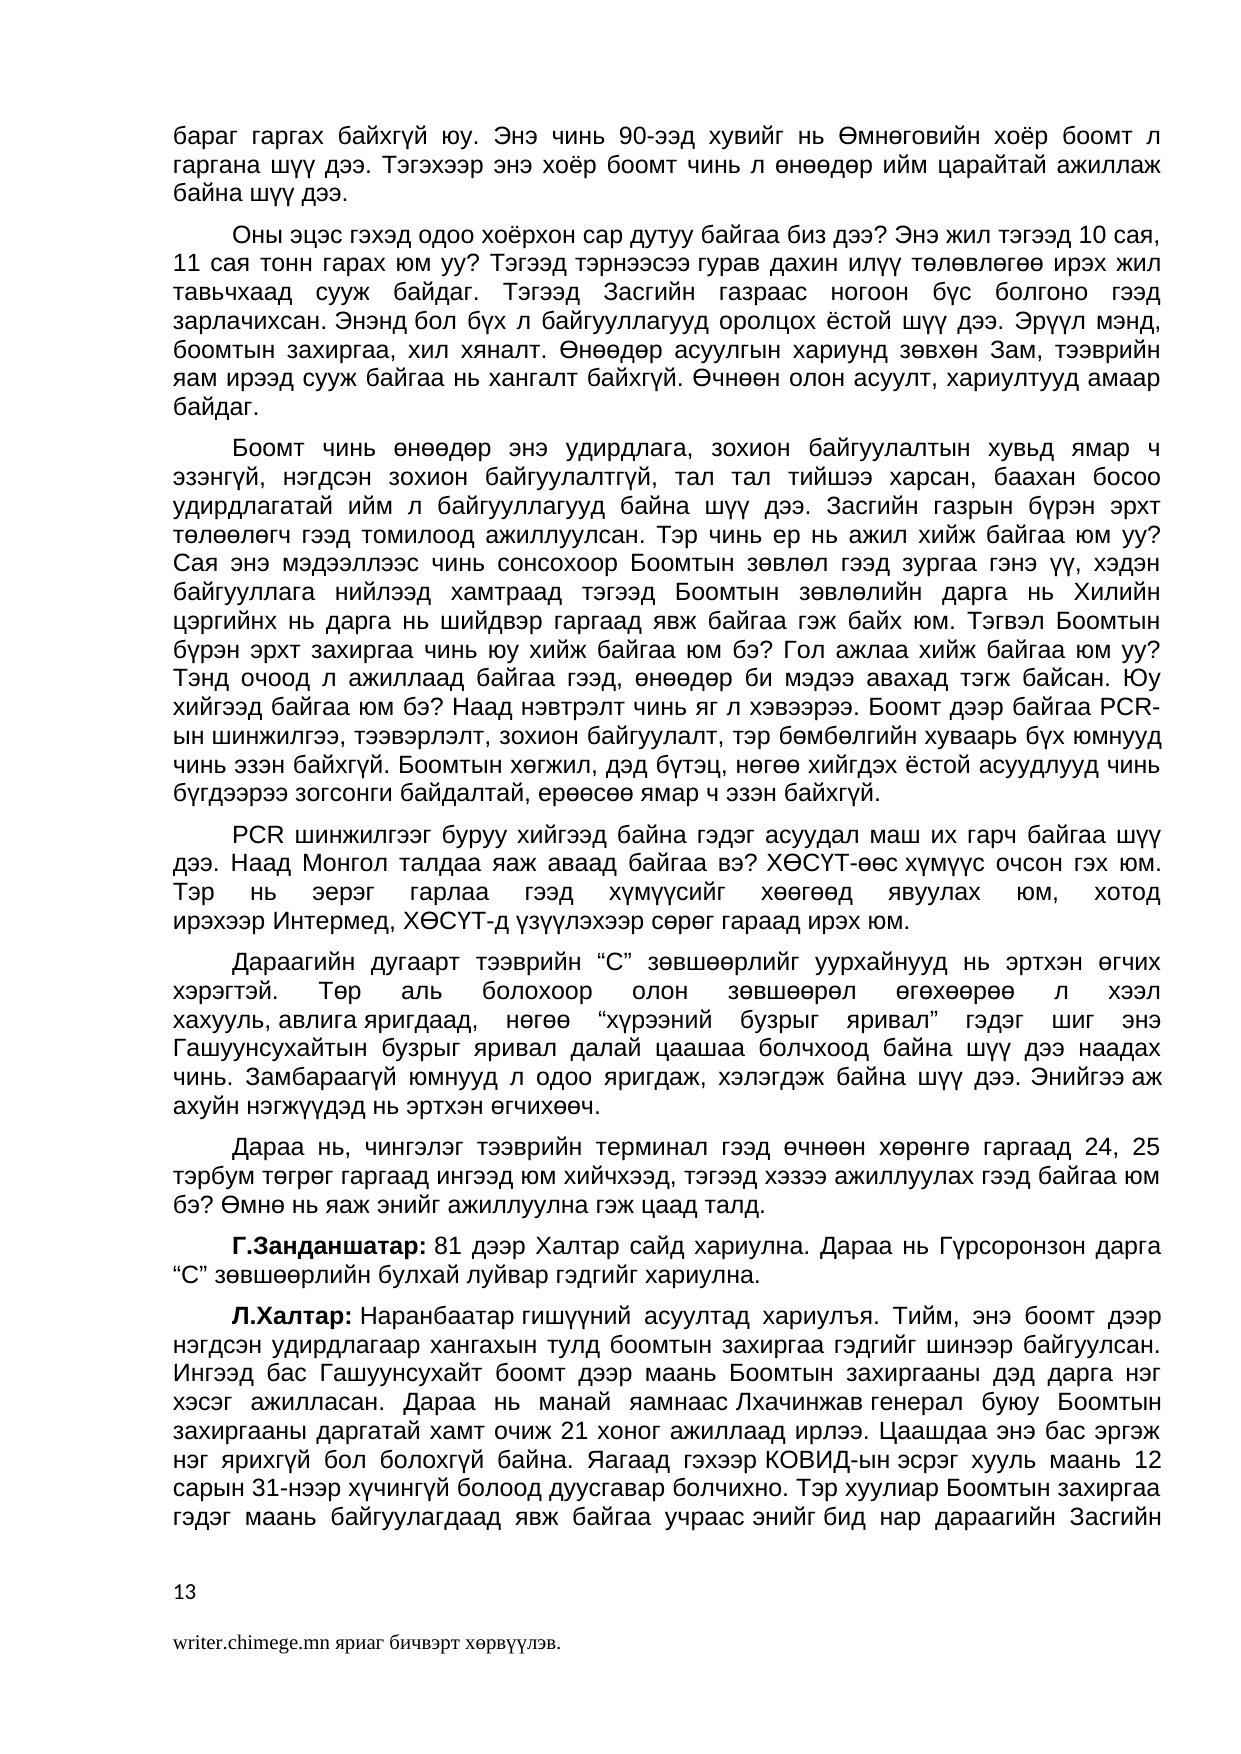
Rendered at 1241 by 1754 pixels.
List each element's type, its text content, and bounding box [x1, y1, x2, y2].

text Оны эцэс гэхэд одоо хоёрхон сар дутуу байгаа биз дээ? Энэ жил тэгээд 10 сая, 11 сая тонн гарах юм уу? Тэгээд тэрнээсээ гурав дахин илүү төлөвлөгөө ирэх жил тавьчхаад сууж байдаг. Тэгээд Засгийн газраас ногоон бүс болгоно гээд зарлачихсан. Энэнд бол бүх л байгууллагууд оролцох ёстой шүү дээ. Эрүүл мэнд, боомтын захиргаа, хил хяналт. Өнөөдөр асуулгын хариунд зөвхөн Зам, тээврийн яам ирээд сууж байгаа нь хангалт байхгүй. Өчнөөн олон асуулт, хариултууд амаар байдаг. [173, 219, 1162, 421]
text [173, 121, 1162, 207]
text РСR шинжилгээг буруу хийгээд байна гэдэг асуудал маш их гарч байгаа шүү дээ. Наад Монгол талдаа яаж аваад байгаа вэ? ХӨСҮТ-өөс хүмүүс очсон гэх юм. Тэр нь эерэг гарлаа гээд хүмүүсийг хөөгөөд явуулах юм, хотод ирэхээр Интермед, ХӨСҮТ-д үзүүлэхээр сөрөг гараад ирэх юм. [173, 819, 1162, 934]
text Боомт чинь өнөөдөр энэ удирдлага, зохион байгуулалтын хувьд ямар ч эзэнгүй, нэгдсэн зохион байгуулалтгүй, тал тал тийшээ харсан, баахан босоо удирдлагатай ийм л байгууллагууд байна шүү дээ. Засгийн газрын бүрэн эрхт төлөөлөгч гээд томилоод ажиллуулсан. Тэр чинь ер нь ажил хийж байгаа юм уу? Сая энэ мэдээллээс чинь сонсохоор Боомтын зөвлөл гээд зургаа гэнэ үү, хэдэн байгууллага нийлээд хамтраад тэгээд Боомтын зөвлөлийн дарга нь Хилийн цэргийнх нь дарга нь шийдвэр гаргаад явж байгаа гэж байх юм. Тэгвэл Боомтын бүрэн эрхт захиргаа чинь юу хийж байгаа юм бэ? Гол ажлаа хийж байгаа юм уу? Тэнд очоод л ажиллаад байгаа гээд, өнөөдөр би мэдээ авахад тэгж байсан. Юу хийгээд байгаа юм бэ? Наад нэвтрэлт чинь яг л хэвээрээ. Боомт дээр байгаа РСR-ын шинжилгээ, тээвэрлэлт, зохион байгуулалт, тэр бөмбөлгийн хуваарь бүх юмнууд чинь эзэн байхгүй. Боомтын хөгжил, дэд бүтэц, нөгөө хийгдэх ёстой асуудлууд чинь бүгдээрээ зогсонги байдалтай, ерөөсөө ямар ч эзэн байхгүй. [173, 433, 1162, 807]
text Дараагийн дугаарт тээврийн “С” зөвшөөрлийг уурхайнууд нь эртхэн өгчих хэрэгтэй. Төр аль болохоор олон зөвшөөрөл өгөхөөрөө л хээл хахууль, авлига яригдаад, нөгөө “хүрээний бузрыг яривал” гэдэг шиг энэ Гашуунсухайтын бузрыг яривал далай цаашаа болчхоод байна шүү дээ наадах чинь. Замбараагүй юмнууд л одоо яригдаж, хэлэгдэж байна шүү дээ. Энийгээ аж ахуйн нэгжүүдэд нь эртхэн өгчихөөч. [173, 947, 1162, 1119]
text Г.Занданшатар: 81 дээр Халтар сайд хариулна. Дараа нь Гүрсоронзон дарга “С” зөвшөөрлийн булхай луйвар гэдгийг хариулна. [173, 1231, 1162, 1288]
text Дараа нь, чингэлэг тээврийн терминал гээд өчнөөн хөрөнгө гаргаад 24, 25 тэрбум төгрөг гаргаад ингээд юм хийчхээд, тэгээд хэзээ ажиллуулах гээд байгаа юм бэ? Өмнө нь яаж энийг ажиллуулна гэж цаад талд. [173, 1132, 1162, 1218]
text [173, 1301, 1162, 1531]
